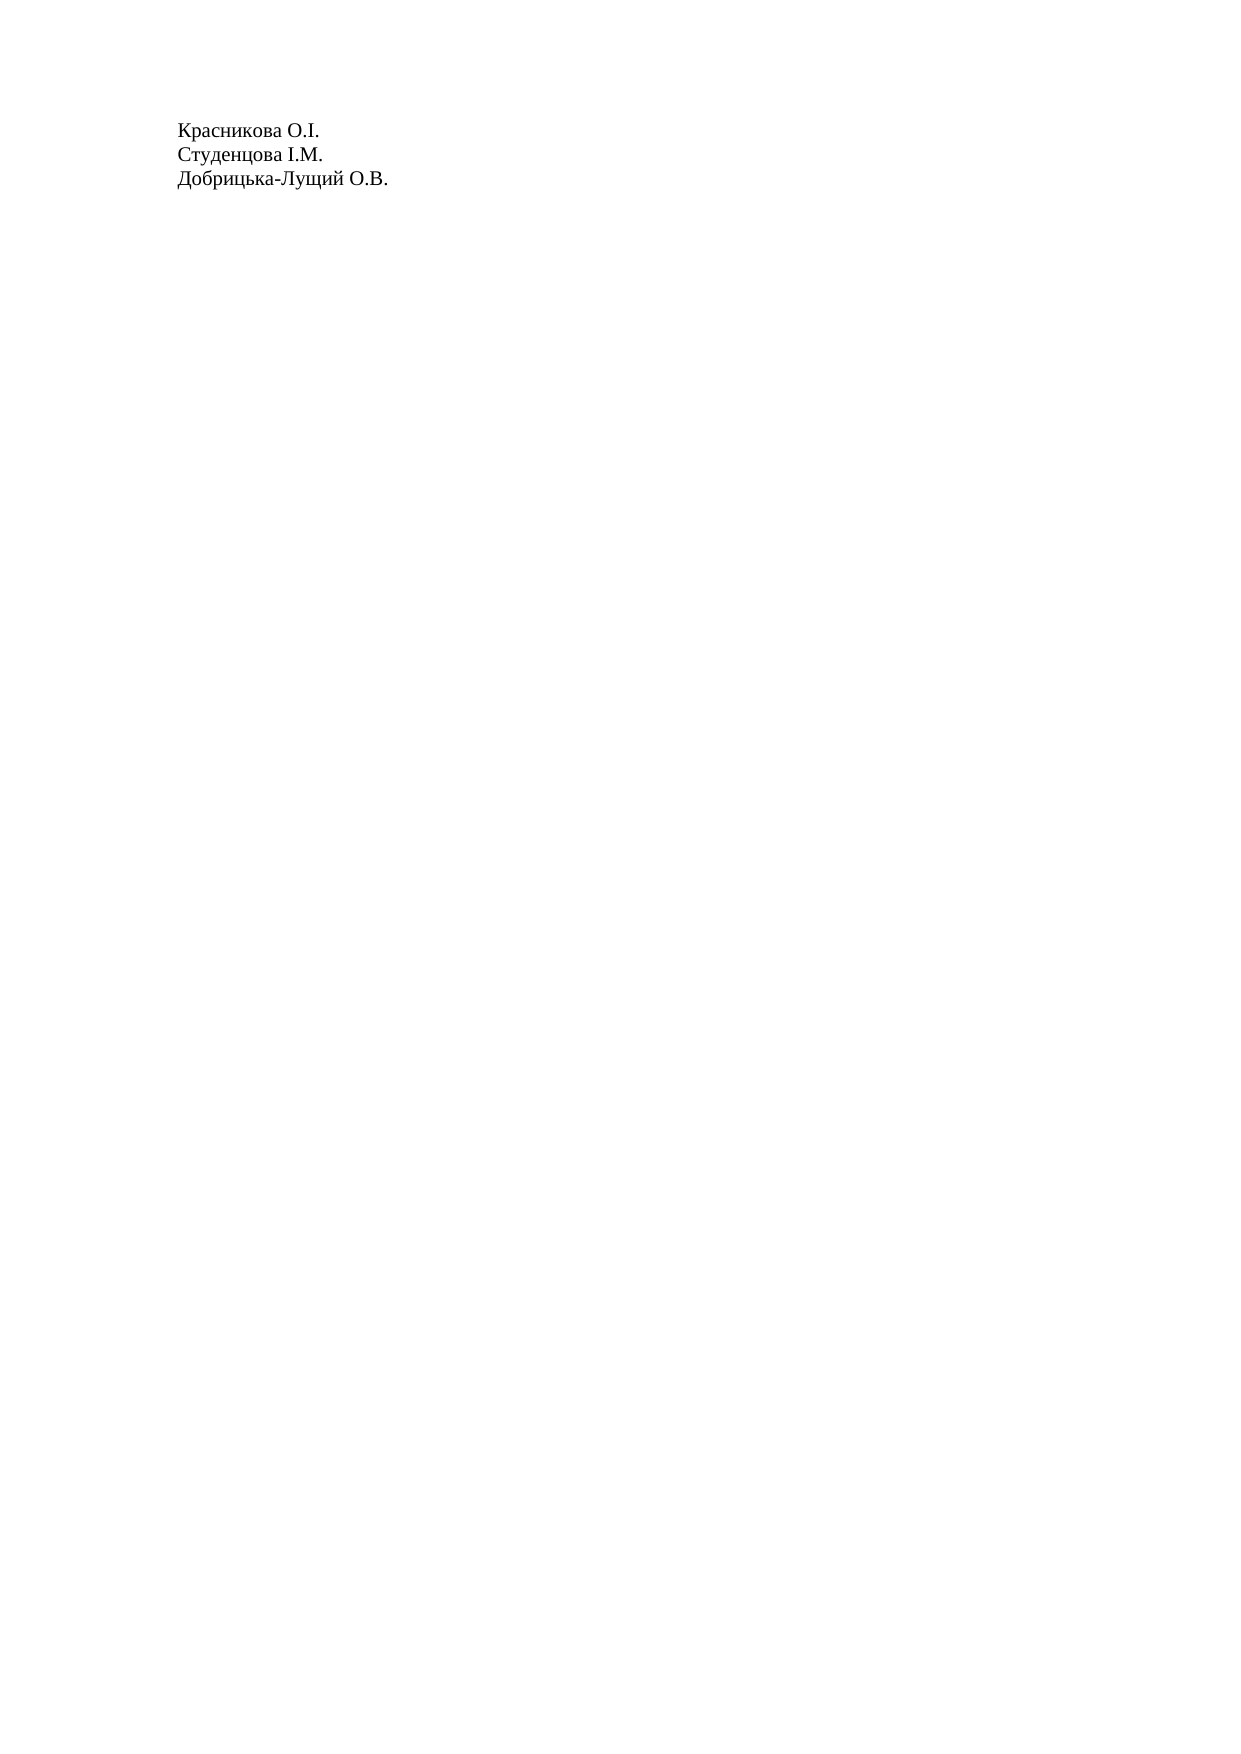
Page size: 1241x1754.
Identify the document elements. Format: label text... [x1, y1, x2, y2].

text Студенцова І.М. [177, 142, 1152, 166]
text Добрицька-Лущий О.В. [177, 166, 1152, 190]
text Красникова О.І. [177, 118, 1152, 142]
